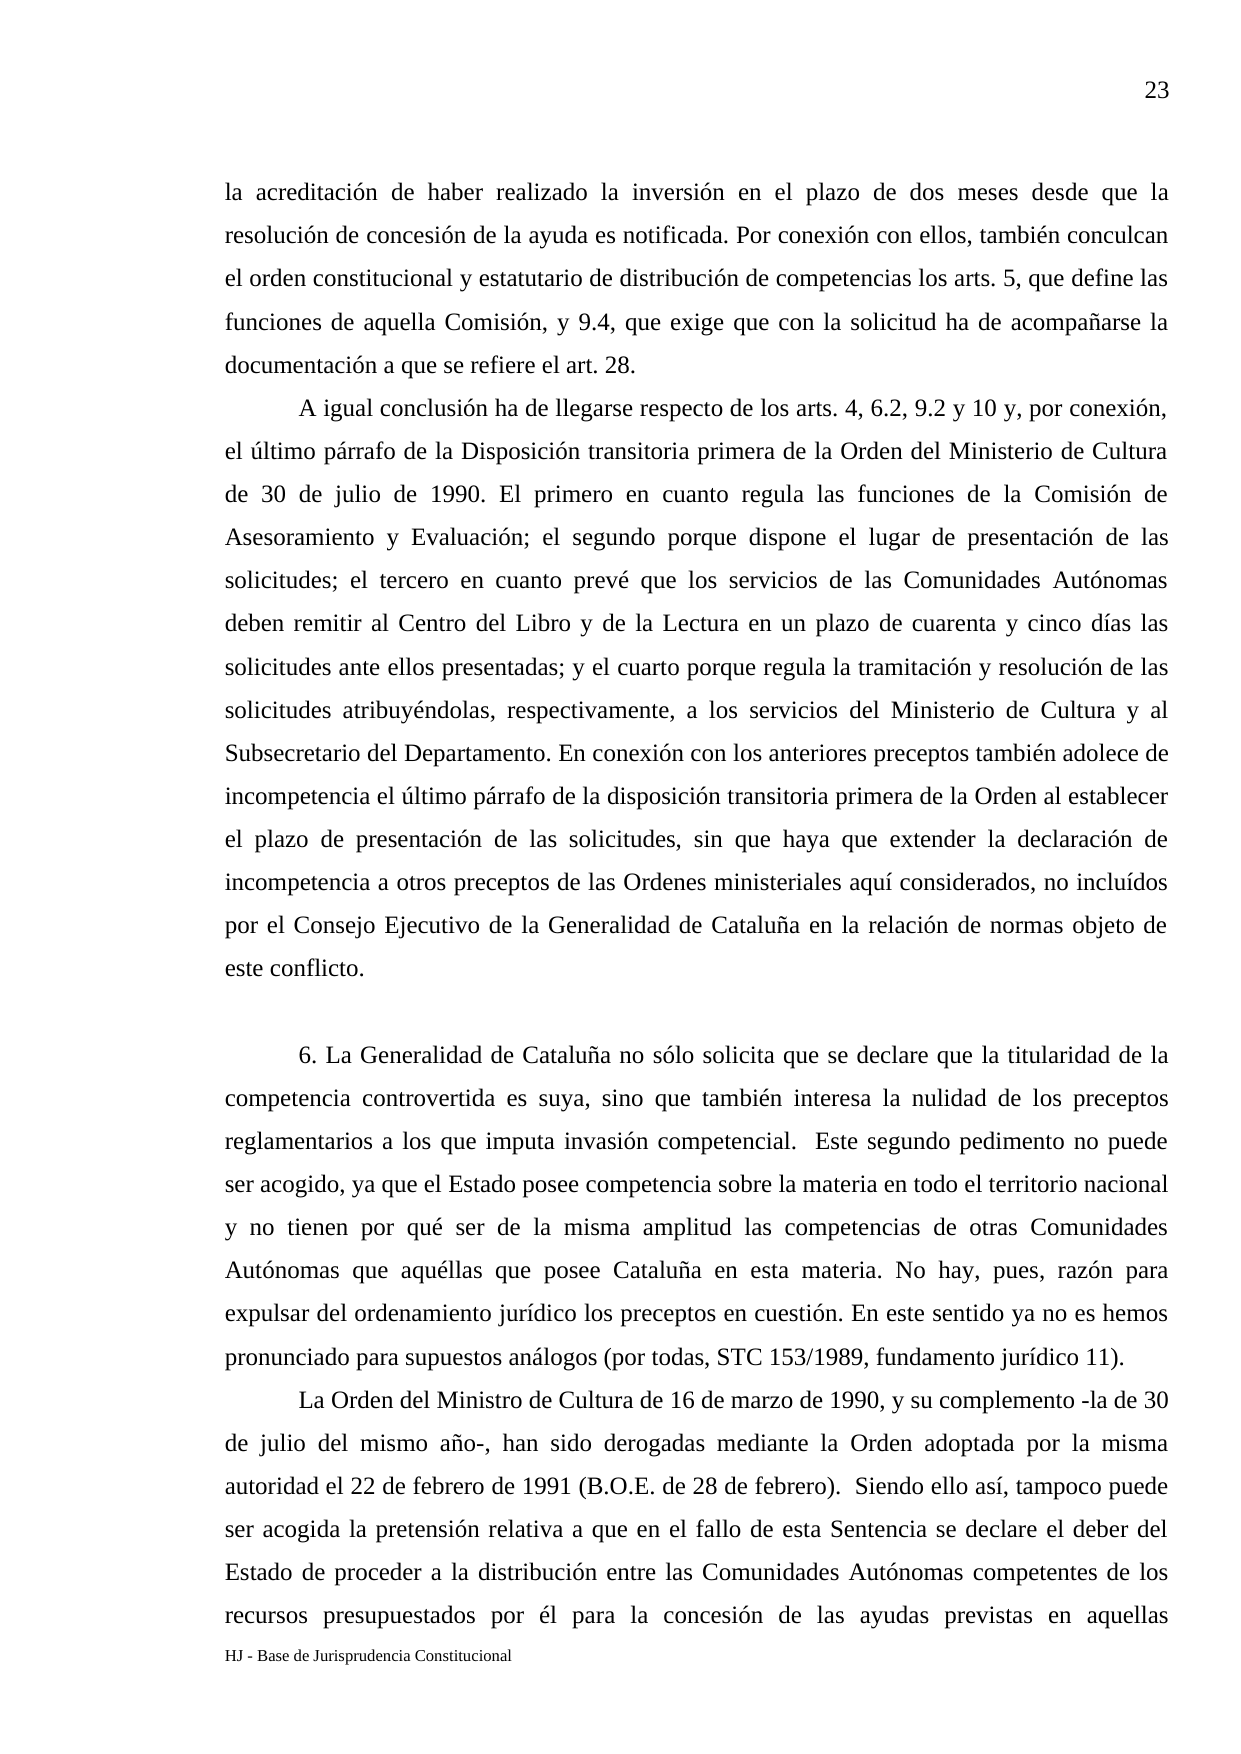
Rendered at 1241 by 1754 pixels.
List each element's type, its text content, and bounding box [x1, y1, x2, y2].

text A igual conclusión ha de llegarse respecto de los arts. 4, 6.2, 9.2 y 10 y, por conexión, el último párrafo de la Disposición transitoria primera de la Orden del Ministerio de Cultura de 30 de julio de 1990. El primero en cuanto regula las funciones de la Comisión de Asesoramiento y Evaluación; el segundo porque dispone el lugar de presentación de las solicitudes; el tercero en cuanto prevé que los servicios de las Comunidades Autónomas deben remitir al Centro del Libro y de la Lectura en un plazo de cuarenta y cinco días las solicitudes ante ellos presentadas; y el cuarto porque regula la tramitación y resolución de las solicitudes atribuyéndolas, respectivamente, a los servicios del Ministerio de Cultura y al Subsecretario del Departamento. En conexión con los anteriores preceptos también adolece de incompetencia el último párrafo de la disposición transitoria primera de la Orden al establecer el plazo de presentación de las solicitudes, sin que haya que extender la declaración de incompetencia a otros preceptos de las Ordenes ministeriales aquí considerados, no incluídos por el Consejo Ejecutivo de la Generalidad de Cataluña en la relación de normas objeto de este conflicto. [224, 393, 1169, 982]
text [224, 1385, 1169, 1629]
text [224, 177, 1169, 378]
text 6. La Generalidad de Cataluña no sólo solicita que se declare que la titularidad de la competencia controvertida es suya, sino que también interesa la nulidad de los preceptos reglamentarios a los que imputa invasión competencial. Este segundo pedimento no puede ser acogido, ya que el Estado posee competencia sobre la materia en todo el territorio nacional y no tienen por qué ser de la misma amplitud las competencias de otras Comunidades Autónomas que aquéllas que posee Cataluña en esta materia. No hay, pues, razón para expulsar del ordenamiento jurídico los preceptos en cuestión. En este sentido ya no es hemos pronunciado para supuestos análogos (por todas, STC 153/1989, fundamento jurídico 11). [224, 1040, 1169, 1370]
